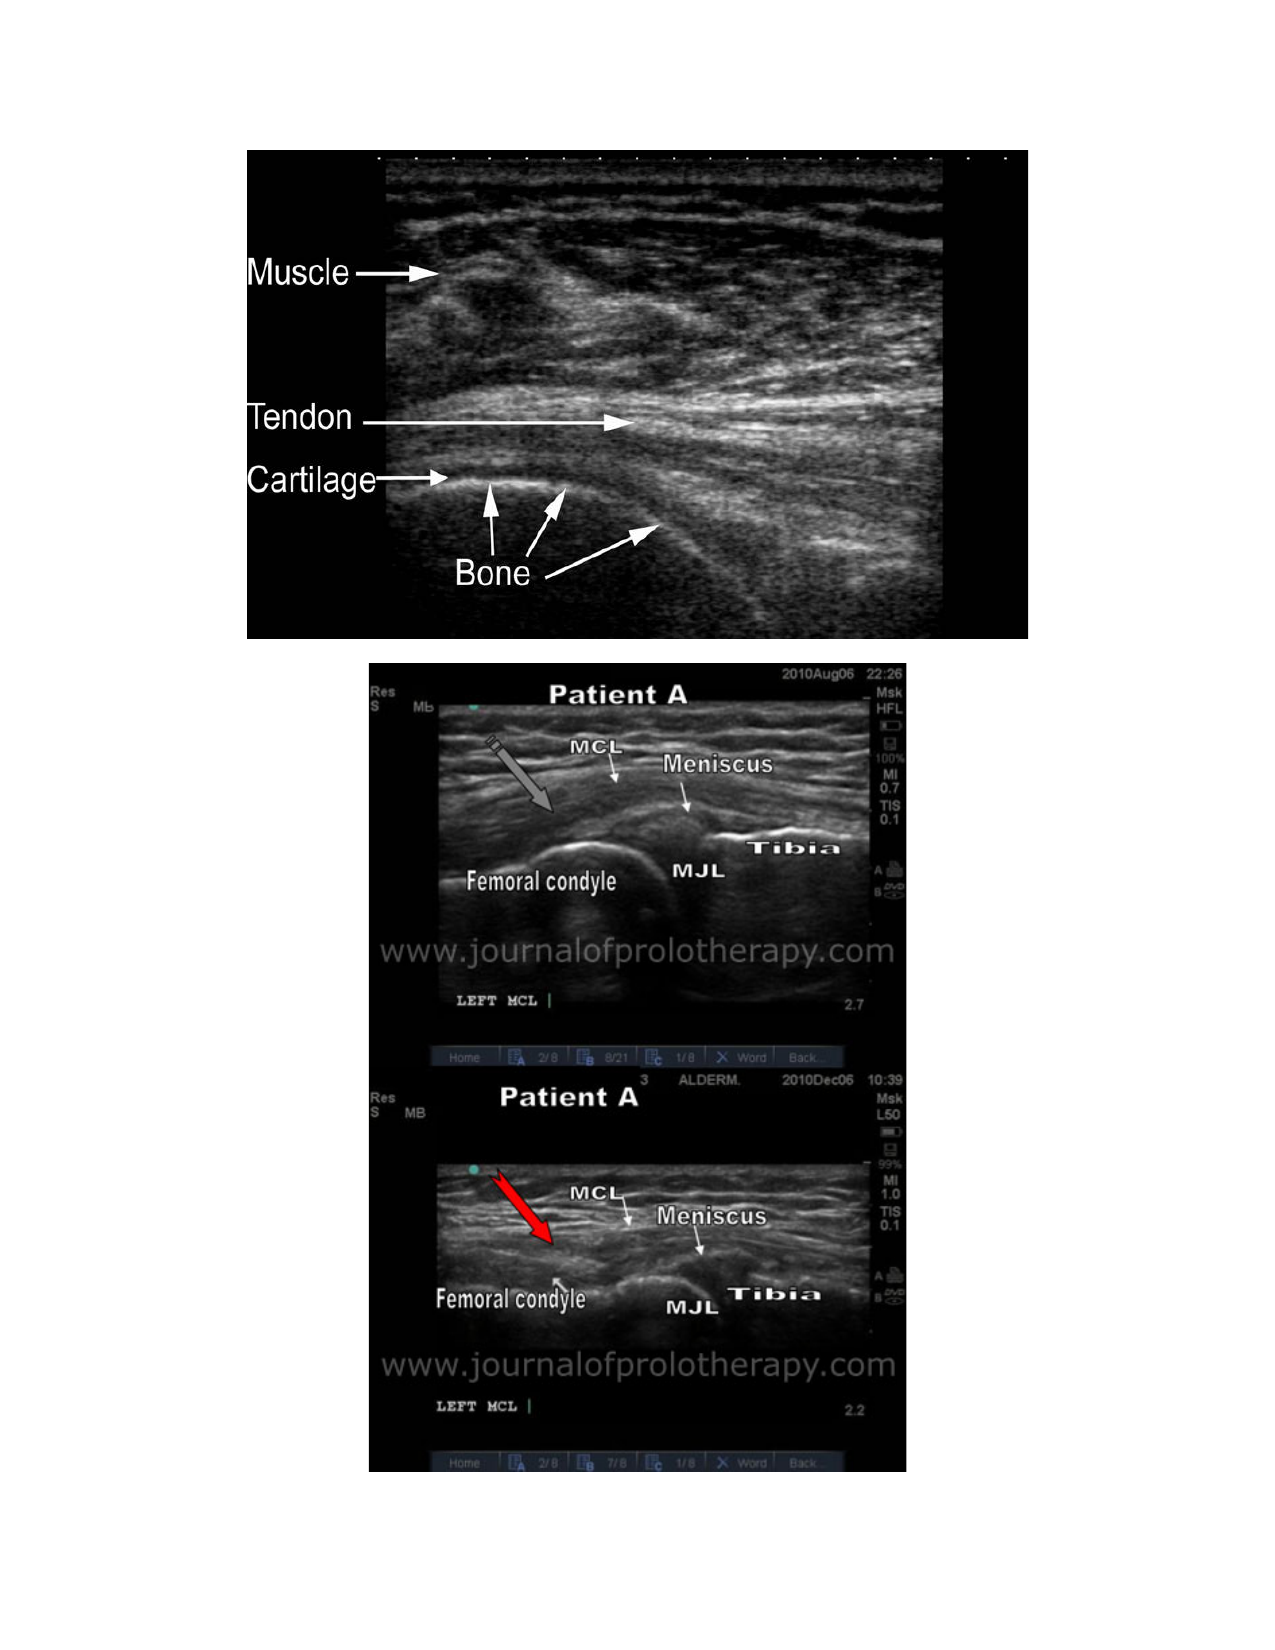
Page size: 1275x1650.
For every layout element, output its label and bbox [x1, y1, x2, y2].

picture [368, 663, 907, 1472]
picture [247, 150, 1029, 639]
